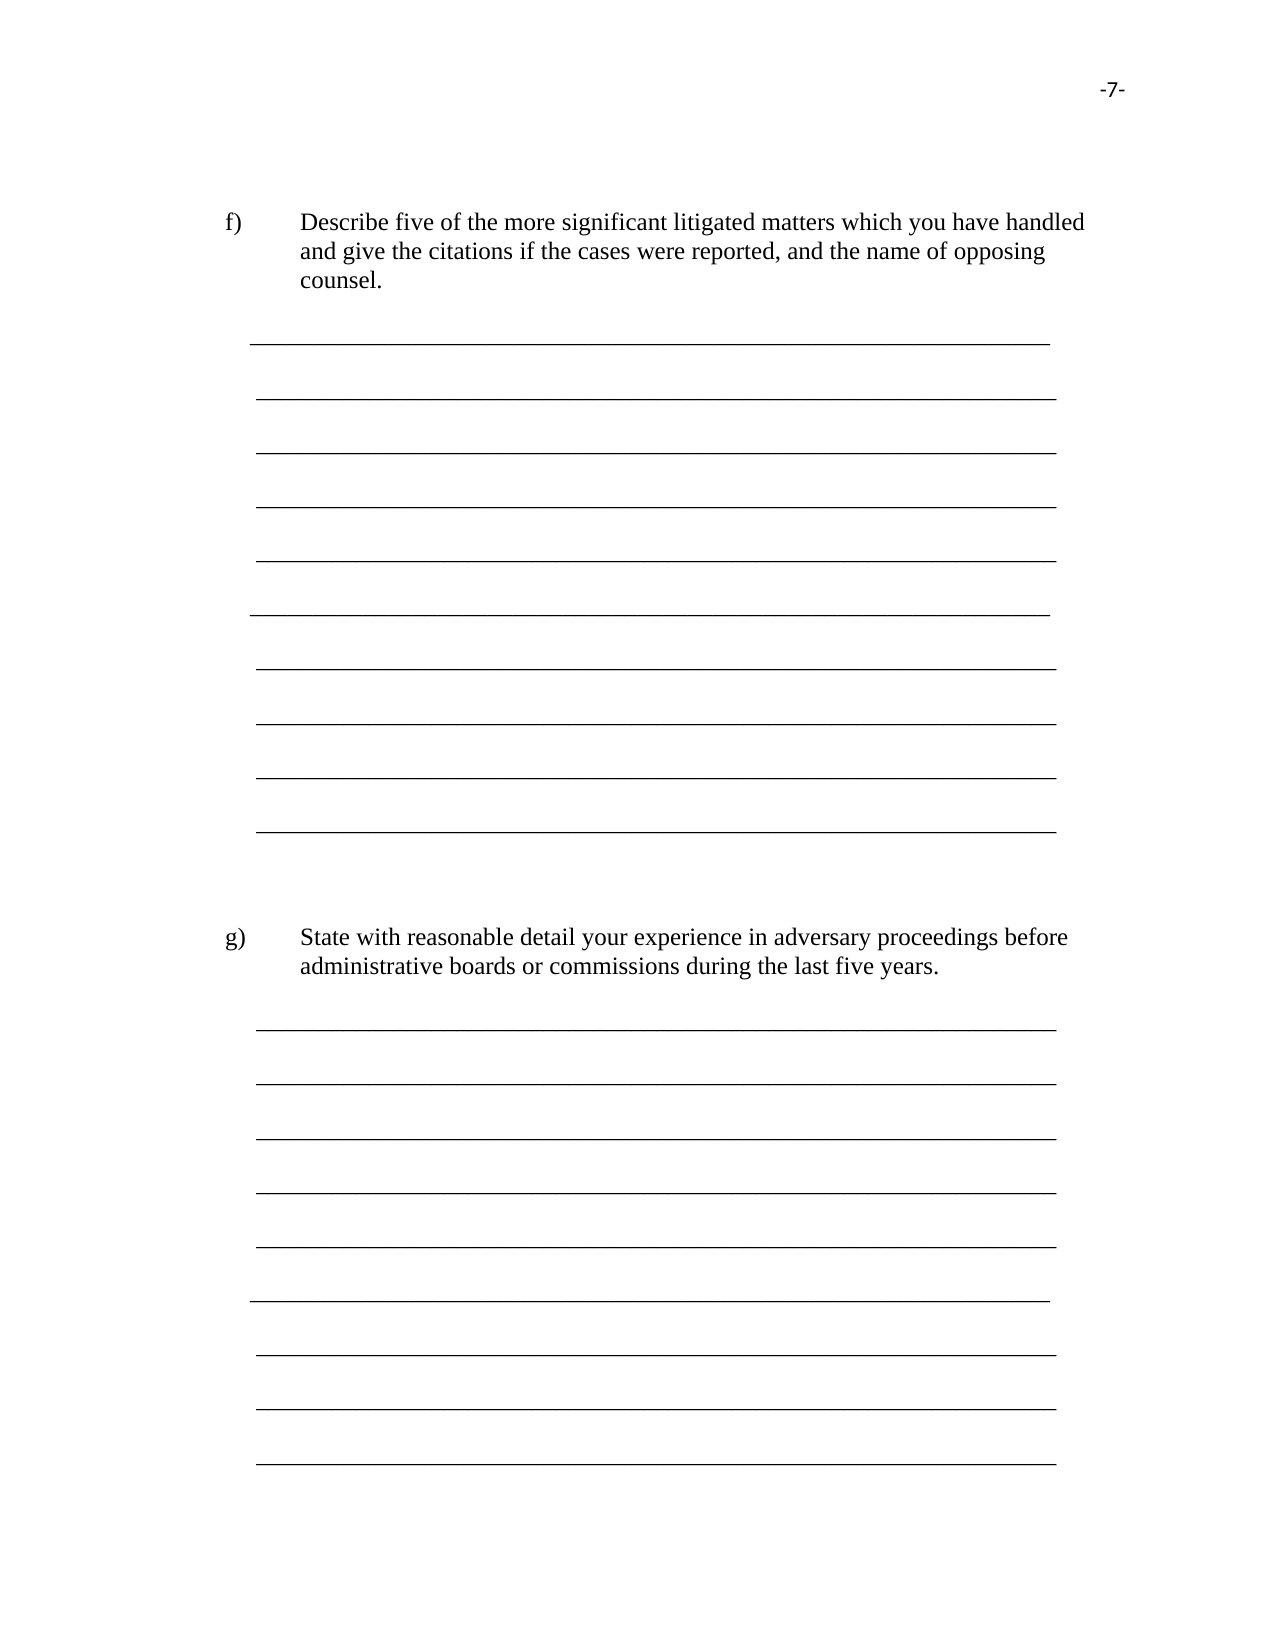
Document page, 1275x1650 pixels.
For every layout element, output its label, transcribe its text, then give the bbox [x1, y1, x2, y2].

text f) Describe five of the more significant litigated matters which you have handled and give the citations if the cases were reported, and the name of opposing counsel. [225, 207, 1125, 294]
text ________________________________________________________________ [150, 1171, 1125, 1196]
text ________________________________________________________________ [150, 1063, 1125, 1088]
text ________________________________________________________________ [150, 810, 1125, 835]
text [150, 1388, 1125, 1413]
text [150, 1442, 1125, 1467]
text ________________________________________________________________ [150, 702, 1125, 727]
text g) State with reasonable detail your experience in adversary proceedings before administrative boards or commissions during the last five years. [225, 922, 1125, 979]
text ________________________________________________________________ [150, 431, 1125, 456]
text ________________________________________________________________ [150, 594, 1125, 619]
text ________________________________________________________________ [150, 756, 1125, 781]
text ________________________________________________________________ [150, 1225, 1125, 1250]
text ________________________________________________________________ [150, 1279, 1125, 1304]
text ________________________________________________________________ [150, 377, 1125, 402]
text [150, 1334, 1125, 1359]
text ________________________________________________________________ [150, 1117, 1125, 1142]
text ________________________________________________________________ [150, 323, 1125, 348]
text ________________________________________________________________ [150, 648, 1125, 673]
text ________________________________________________________________ [150, 1009, 1125, 1034]
text ________________________________________________________________ [150, 485, 1125, 510]
text ________________________________________________________________ [150, 539, 1125, 564]
